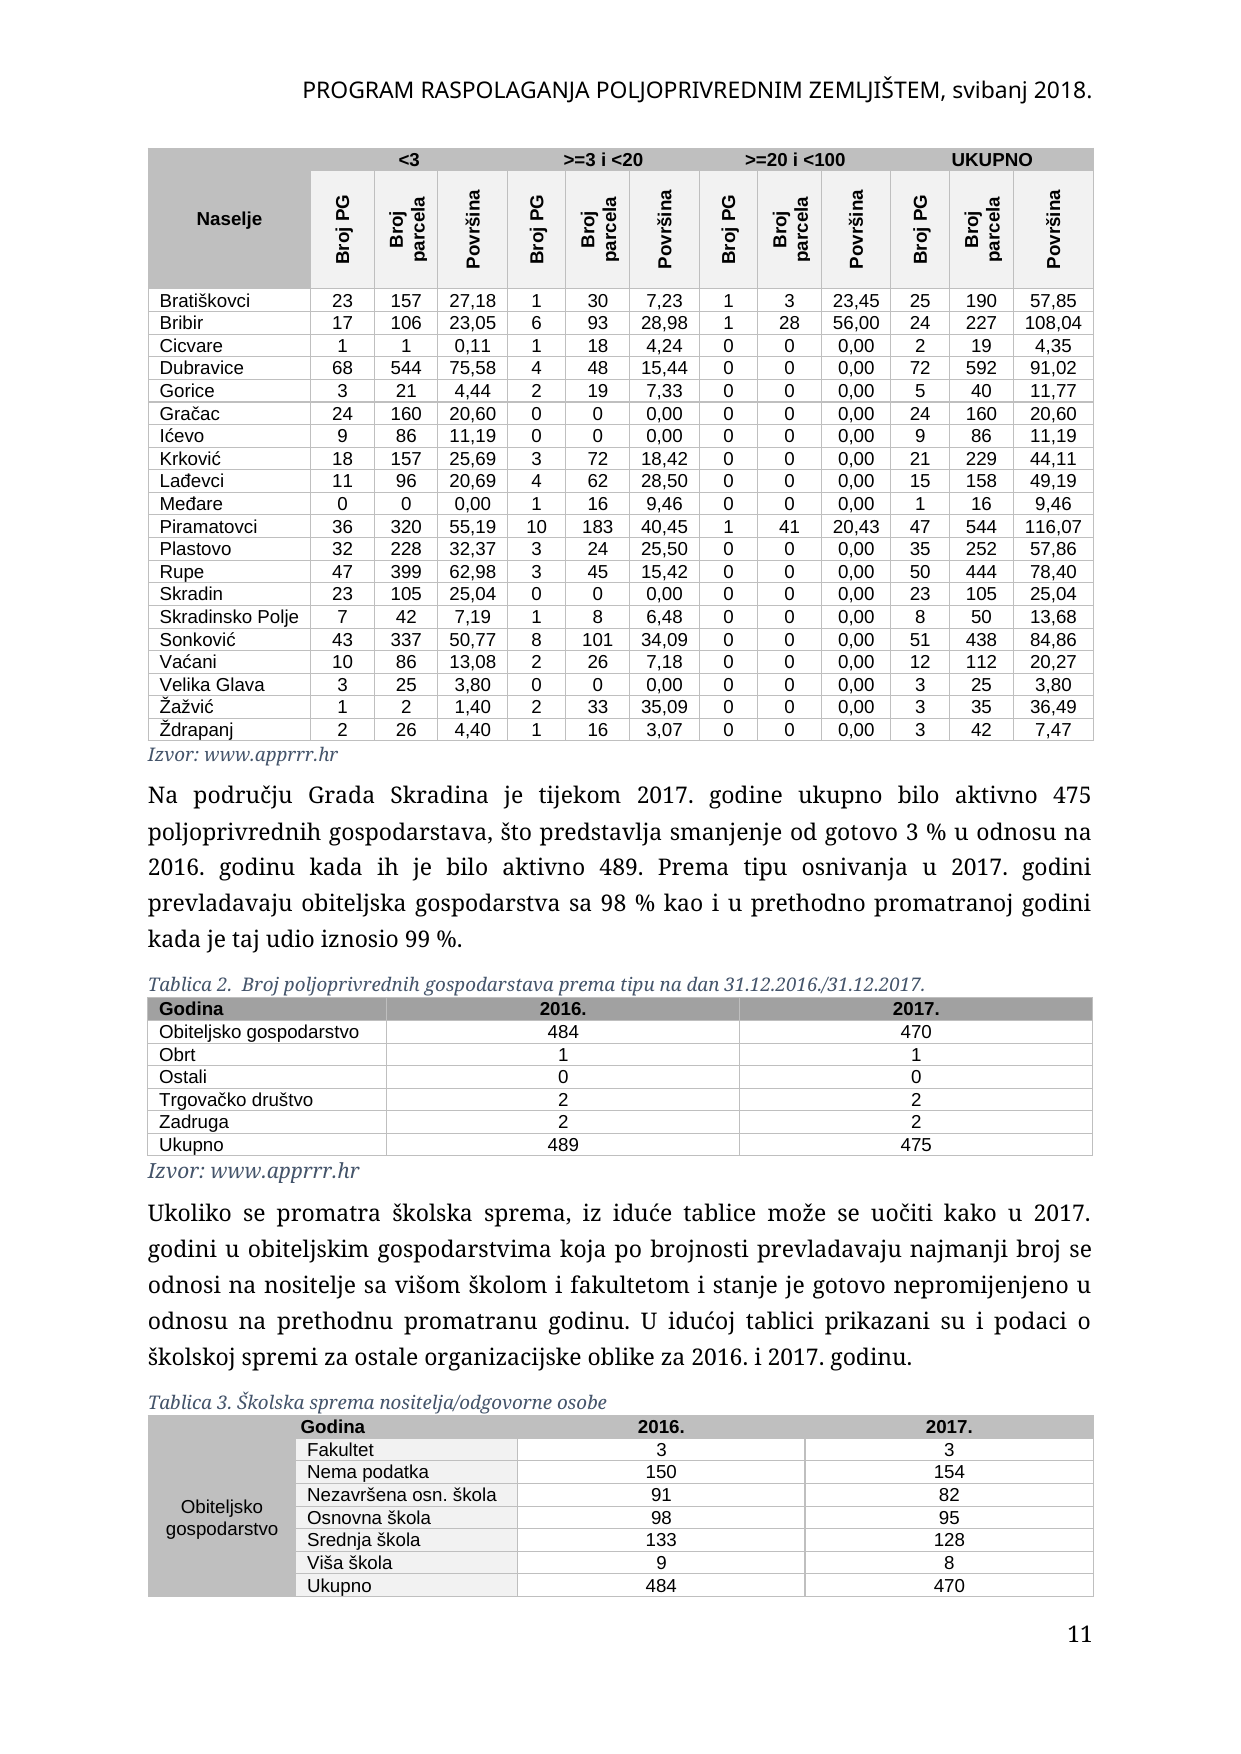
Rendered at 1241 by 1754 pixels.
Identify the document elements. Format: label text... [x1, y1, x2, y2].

table_cell 0 [700, 335, 757, 356]
table_cell 337 [375, 629, 437, 650]
table_cell Plastovo [149, 538, 310, 559]
table_cell 18 [566, 335, 629, 356]
table_cell 2 [740, 1089, 1092, 1110]
table_cell 0,00 [822, 696, 890, 718]
table_cell 0 [740, 1066, 1092, 1088]
table_cell 0 [566, 403, 629, 424]
table_cell Rupe [149, 561, 310, 582]
table_cell 0 [375, 493, 437, 514]
table_cell 45 [566, 561, 629, 582]
table_cell 470 [740, 1021, 1092, 1042]
table_cell 0 [700, 538, 757, 559]
table_cell 0,00 [822, 629, 890, 650]
table_cell Skradinsko Polje [149, 606, 310, 627]
text Izvor: www.apprrr.hr [148, 741, 1093, 767]
table_cell 8 [891, 606, 949, 627]
table_cell 0,00 [822, 606, 890, 627]
table_cell Broj PG [700, 171, 757, 288]
table_cell 72 [566, 448, 629, 469]
table_cell 50 [891, 561, 949, 582]
table_cell 1 [740, 1044, 1092, 1065]
table_cell 26 [375, 719, 437, 740]
table_cell 42 [950, 719, 1013, 740]
table_cell 3 [518, 1439, 804, 1460]
table_cell 1 [508, 493, 565, 514]
table_cell 475 [740, 1134, 1092, 1155]
table_cell Površina [822, 171, 890, 288]
table_cell 0 [700, 583, 757, 605]
table_cell Bribir [149, 312, 310, 333]
table_cell Gračac [149, 403, 310, 424]
table_cell 0,00 [822, 335, 890, 356]
table_cell 7,19 [438, 606, 507, 627]
table_cell 9,46 [1014, 493, 1093, 514]
table_header Godina [149, 1416, 517, 1438]
table_cell 0 [758, 674, 821, 695]
table_cell 68 [311, 357, 374, 379]
table_cell 72 [891, 357, 949, 379]
table_cell 16 [566, 493, 629, 514]
table_cell 133 [518, 1529, 804, 1551]
table_cell 0 [758, 583, 821, 605]
table_cell 6,48 [630, 606, 699, 627]
table_cell 16 [566, 719, 629, 740]
table_cell 34,09 [630, 629, 699, 650]
table_cell 105 [950, 583, 1013, 605]
table_cell 16 [950, 493, 1013, 514]
table_cell 0,00 [630, 583, 699, 605]
table_cell Srednja škola [296, 1529, 517, 1551]
table_cell 0,00 [822, 425, 890, 447]
table_cell 23 [311, 289, 374, 311]
table_cell 56,00 [822, 312, 890, 333]
table_cell 154 [806, 1461, 1093, 1483]
table_cell Žažvić [149, 696, 310, 718]
table_cell 1,40 [438, 696, 507, 718]
table_cell 0 [566, 425, 629, 447]
table_cell 128 [806, 1529, 1093, 1551]
table_cell 8 [806, 1552, 1093, 1573]
table_cell 1 [387, 1044, 739, 1065]
table_cell 41 [758, 515, 821, 537]
table_cell 0 [566, 674, 629, 695]
table_cell 24 [311, 403, 374, 424]
table_cell 7,33 [630, 380, 699, 401]
table_cell 2 [508, 696, 565, 718]
table_cell 0,00 [822, 651, 890, 673]
table_cell 0 [758, 448, 821, 469]
table_header 2016. [518, 1416, 804, 1438]
table_cell 0 [700, 606, 757, 627]
table_cell 157 [375, 289, 437, 311]
table_cell 19 [950, 335, 1013, 356]
table_cell 484 [518, 1574, 804, 1596]
table_cell 8 [508, 629, 565, 650]
table_cell 62 [566, 470, 629, 492]
table_cell 84,86 [1014, 629, 1093, 650]
table_cell 40 [950, 380, 1013, 401]
table_cell Površina [438, 171, 507, 288]
table_cell 484 [387, 1021, 739, 1042]
table_cell 160 [950, 403, 1013, 424]
table_cell 0,11 [438, 335, 507, 356]
table_cell 11,77 [1014, 380, 1093, 401]
table_cell 0 [508, 425, 565, 447]
table_cell 86 [375, 425, 437, 447]
table_cell 3,07 [630, 719, 699, 740]
table_cell 2 [508, 651, 565, 673]
table_cell 17 [311, 312, 374, 333]
text Na području Grada Skradina je tijekom 2017. godine ukupno bilo aktivno 475 poljoprivrednih gospodarstava, što predstavlja smanjenje od gotovo 3 % u odnosu na 2016. godinu kada ih je bilo aktivno 489. Prema tipu osnivanja u 2017. godini prevladavaju obiteljska gospodarstva sa 98 % kao i u prethodno promatranoj godini kada je taj udio iznosio 99 %. [148, 779, 1093, 954]
table_cell Površina [1014, 171, 1093, 288]
table_cell 4,40 [438, 719, 507, 740]
table_cell 0 [758, 425, 821, 447]
table_cell 157 [375, 448, 437, 469]
table_cell Nezavršena osn. škola [296, 1484, 517, 1506]
table_cell Broj PG [891, 171, 949, 288]
table_cell 3 [891, 719, 949, 740]
table_cell 98 [518, 1507, 804, 1528]
table_cell 25,04 [438, 583, 507, 605]
table_cell 7,47 [1014, 719, 1093, 740]
table_cell Bratiškovci [149, 289, 310, 311]
table_cell 3,80 [438, 674, 507, 695]
table_cell 33 [566, 696, 629, 718]
table_cell 3 [508, 561, 565, 582]
table_cell 51 [891, 629, 949, 650]
table_cell 91,02 [1014, 357, 1093, 379]
table_cell 1 [375, 335, 437, 356]
table_header 2017. [740, 998, 1092, 1020]
table_cell 3 [508, 538, 565, 559]
table_header 2016. [387, 998, 739, 1020]
table_cell 7,23 [630, 289, 699, 311]
table_cell Obiteljsko gospodarstvo [149, 1439, 295, 1596]
table_cell 25,69 [438, 448, 507, 469]
table_cell 183 [566, 515, 629, 537]
table_cell Vaćani [149, 651, 310, 673]
table_cell 105 [375, 583, 437, 605]
table_cell 75,58 [438, 357, 507, 379]
table_cell 49,19 [1014, 470, 1093, 492]
table_cell 20,27 [1014, 651, 1093, 673]
table_cell 28 [758, 312, 821, 333]
table_cell 190 [950, 289, 1013, 311]
table_cell Ićevo [149, 425, 310, 447]
table_cell 1 [700, 289, 757, 311]
table_cell Ukupno [296, 1574, 517, 1596]
table_cell Ždrapanj [149, 719, 310, 740]
table_cell 0 [758, 606, 821, 627]
table_cell Viša škola [296, 1552, 517, 1573]
table_cell 0,00 [822, 583, 890, 605]
table_cell 1 [508, 289, 565, 311]
table_cell Broj PG [311, 171, 374, 288]
table_cell 229 [950, 448, 1013, 469]
table_cell 2 [891, 335, 949, 356]
text Izvor: www.apprrr.hr [148, 1156, 1093, 1185]
table_cell 4,24 [630, 335, 699, 356]
table_cell 0 [758, 696, 821, 718]
table_cell 28,50 [630, 470, 699, 492]
table_cell 1 [700, 515, 757, 537]
table_cell 20,60 [1014, 403, 1093, 424]
table_cell 470 [806, 1574, 1093, 1596]
table_header >=3 i <20 [508, 149, 699, 170]
table_cell 1 [508, 335, 565, 356]
table_cell 0 [508, 674, 565, 695]
table_cell 1 [311, 696, 374, 718]
table_cell 11,19 [1014, 425, 1093, 447]
table_cell Broj parcela [375, 171, 437, 288]
table_cell 24 [891, 312, 949, 333]
table_cell 13,08 [438, 651, 507, 673]
table_cell 40,45 [630, 515, 699, 537]
table_cell 0,00 [822, 719, 890, 740]
table_cell 25,50 [630, 538, 699, 559]
table_cell 12 [891, 651, 949, 673]
table_cell 9 [311, 425, 374, 447]
table_cell 7,18 [630, 651, 699, 673]
table_cell 96 [375, 470, 437, 492]
table_cell 50 [950, 606, 1013, 627]
table_cell 20,43 [822, 515, 890, 537]
table_cell 1 [311, 335, 374, 356]
table_cell 228 [375, 538, 437, 559]
table_cell 42 [375, 606, 437, 627]
table_cell 0 [700, 719, 757, 740]
table_cell 0 [700, 470, 757, 492]
table_cell 544 [375, 357, 437, 379]
table_cell 0 [758, 629, 821, 650]
table_cell 24 [566, 538, 629, 559]
table_cell 25 [950, 674, 1013, 695]
table_cell 444 [950, 561, 1013, 582]
table_cell 35 [891, 538, 949, 559]
table_cell 9 [891, 425, 949, 447]
table_cell Lađevci [149, 470, 310, 492]
table_cell 3 [891, 674, 949, 695]
table_cell 0 [700, 380, 757, 401]
table_header UKUPNO [891, 149, 1093, 170]
table_cell 86 [375, 651, 437, 673]
table_cell 0,00 [630, 425, 699, 447]
table_cell 7 [311, 606, 374, 627]
table_cell 0,00 [822, 538, 890, 559]
table_cell 489 [387, 1134, 739, 1155]
table_cell 9,46 [630, 493, 699, 514]
table_cell 3 [311, 380, 374, 401]
table_cell 0,00 [630, 403, 699, 424]
table_cell 0 [758, 719, 821, 740]
table_cell 0,00 [822, 561, 890, 582]
table_cell 3 [758, 289, 821, 311]
table_cell 32,37 [438, 538, 507, 559]
table_cell 116,07 [1014, 515, 1093, 537]
table_cell 23 [311, 583, 374, 605]
table_cell 18,42 [630, 448, 699, 469]
table_cell 13,68 [1014, 606, 1093, 627]
table_cell 0,00 [822, 380, 890, 401]
table_cell 0 [700, 493, 757, 514]
table_cell 0,00 [822, 448, 890, 469]
table_cell Gorice [149, 380, 310, 401]
table_cell 320 [375, 515, 437, 537]
table_cell 24 [891, 403, 949, 424]
table_cell 1 [508, 606, 565, 627]
table_cell 95 [806, 1507, 1093, 1528]
table_cell Površina [630, 171, 699, 288]
table_cell 86 [950, 425, 1013, 447]
table_cell 399 [375, 561, 437, 582]
table_cell 0 [508, 403, 565, 424]
table_cell 4,35 [1014, 335, 1093, 356]
table_cell 0 [700, 674, 757, 695]
table_cell 15 [891, 470, 949, 492]
table_cell 4 [508, 470, 565, 492]
table_cell 106 [375, 312, 437, 333]
table_cell 47 [311, 561, 374, 582]
table_cell 0 [387, 1066, 739, 1088]
table_cell Obrt [148, 1044, 386, 1065]
table_cell 160 [375, 403, 437, 424]
table_cell 2 [508, 380, 565, 401]
table_cell 0 [700, 403, 757, 424]
table_cell 8 [566, 606, 629, 627]
table_cell 0 [758, 470, 821, 492]
table_cell 0 [700, 357, 757, 379]
table_cell 23,45 [822, 289, 890, 311]
table_cell 112 [950, 651, 1013, 673]
table_cell 0,00 [822, 470, 890, 492]
table_cell 35 [950, 696, 1013, 718]
table_cell 10 [311, 651, 374, 673]
table_cell 91 [518, 1484, 804, 1506]
table_cell 9 [518, 1552, 804, 1573]
table_cell 4 [508, 357, 565, 379]
table_cell 0 [566, 583, 629, 605]
table_cell 108,04 [1014, 312, 1093, 333]
table_cell 50,77 [438, 629, 507, 650]
table_cell 44,11 [1014, 448, 1093, 469]
table_cell 0 [758, 561, 821, 582]
table_cell 32 [311, 538, 374, 559]
table_cell 0 [700, 629, 757, 650]
table_cell Skradin [149, 583, 310, 605]
table_cell Piramatovci [149, 515, 310, 537]
table_cell 3 [891, 696, 949, 718]
table_cell 101 [566, 629, 629, 650]
table_cell Trgovačko društvo [148, 1089, 386, 1110]
table_cell Osnovna škola [296, 1507, 517, 1528]
table_cell 3 [311, 674, 374, 695]
table_header Naselje [149, 149, 310, 288]
table_header Godina [148, 998, 386, 1020]
table_cell Fakultet [296, 1439, 517, 1460]
table_cell 0 [700, 448, 757, 469]
table_cell 0 [758, 651, 821, 673]
table_cell 0 [700, 561, 757, 582]
table_cell Nema podatka [296, 1461, 517, 1483]
table_cell 26 [566, 651, 629, 673]
table_cell 0 [311, 493, 374, 514]
table_cell 0,00 [438, 493, 507, 514]
table_cell 1 [700, 312, 757, 333]
table_cell 21 [891, 448, 949, 469]
table_cell 0 [700, 651, 757, 673]
table_cell 19 [566, 380, 629, 401]
table_cell 1 [891, 493, 949, 514]
table_cell 20,69 [438, 470, 507, 492]
table_cell 55,19 [438, 515, 507, 537]
table_cell 3 [806, 1439, 1093, 1460]
table_cell 438 [950, 629, 1013, 650]
table_cell 544 [950, 515, 1013, 537]
table_cell 227 [950, 312, 1013, 333]
table_cell Velika Glava [149, 674, 310, 695]
table_cell 10 [508, 515, 565, 537]
table_cell 27,18 [438, 289, 507, 311]
table_cell Ostali [148, 1066, 386, 1088]
table_cell 25,04 [1014, 583, 1093, 605]
table_header 2017. [806, 1416, 1093, 1438]
table_cell 150 [518, 1461, 804, 1483]
table_cell Dubravice [149, 357, 310, 379]
table_cell Sonković [149, 629, 310, 650]
table_cell Broj parcela [566, 171, 629, 288]
table_cell 0 [758, 538, 821, 559]
table_cell Cicvare [149, 335, 310, 356]
table_cell Broj PG [508, 171, 565, 288]
table_cell 0,00 [630, 674, 699, 695]
table_cell 30 [566, 289, 629, 311]
table_cell 57,86 [1014, 538, 1093, 559]
table_cell Broj parcela [950, 171, 1013, 288]
table_cell 3 [508, 448, 565, 469]
table_cell 48 [566, 357, 629, 379]
table_cell 93 [566, 312, 629, 333]
table_cell 0 [700, 696, 757, 718]
table_cell 0 [508, 583, 565, 605]
table_cell 47 [891, 515, 949, 537]
table_cell 25 [891, 289, 949, 311]
table_cell Obiteljsko gospodarstvo [148, 1021, 386, 1042]
table_cell 36,49 [1014, 696, 1093, 718]
table_cell 0 [758, 493, 821, 514]
table_cell 2 [375, 696, 437, 718]
table_cell 21 [375, 380, 437, 401]
table_cell 0,00 [822, 357, 890, 379]
table_cell Broj parcela [758, 171, 821, 288]
table_cell 5 [891, 380, 949, 401]
table_cell 6 [508, 312, 565, 333]
table_cell 252 [950, 538, 1013, 559]
table_cell 592 [950, 357, 1013, 379]
table_cell 0,00 [822, 493, 890, 514]
table_cell 1 [508, 719, 565, 740]
table_cell 0 [700, 425, 757, 447]
table_header >=20 i <100 [700, 149, 890, 170]
table_cell 18 [311, 448, 374, 469]
table_cell 158 [950, 470, 1013, 492]
table_cell 4,44 [438, 380, 507, 401]
text Ukoliko se promatra školska sprema, iz iduće tablice može se uočiti kako u 2017. godini u obiteljskim gospodarstvima koja po brojnosti prevladavaju najmanji broj se odnosi na nositelje sa višom školom i fakultetom i stanje je gotovo nepromijenjeno u odnosu na prethodnu promatranu godinu. U idućoj tablici prikazani su i podaci o školskoj spremi za ostale organizacijske oblike za 2016. i 2017. godinu. [148, 1197, 1093, 1372]
table_cell 2 [387, 1089, 739, 1110]
table_cell 0 [758, 403, 821, 424]
table_cell 43 [311, 629, 374, 650]
table_cell 20,60 [438, 403, 507, 424]
table_cell 2 [387, 1111, 739, 1133]
table_cell Ukupno [148, 1134, 386, 1155]
table_cell 23,05 [438, 312, 507, 333]
table_cell 36 [311, 515, 374, 537]
table_cell 15,42 [630, 561, 699, 582]
table_cell 23 [891, 583, 949, 605]
table_cell 3,80 [1014, 674, 1093, 695]
table_cell 62,98 [438, 561, 507, 582]
table_cell 2 [740, 1111, 1092, 1133]
table_cell 57,85 [1014, 289, 1093, 311]
table_cell 0 [758, 335, 821, 356]
table_cell 82 [806, 1484, 1093, 1506]
table_cell 78,40 [1014, 561, 1093, 582]
table_cell 0,00 [822, 674, 890, 695]
table_cell Zadruga [148, 1111, 386, 1133]
table_cell 0,00 [822, 403, 890, 424]
table_cell 11 [311, 470, 374, 492]
table_cell 2 [311, 719, 374, 740]
table_cell 0 [758, 357, 821, 379]
table_cell Međare [149, 493, 310, 514]
table_cell 11,19 [438, 425, 507, 447]
table_cell Krković [149, 448, 310, 469]
table_header <3 [311, 149, 507, 170]
table_cell 25 [375, 674, 437, 695]
table_cell 0 [758, 380, 821, 401]
table_cell 15,44 [630, 357, 699, 379]
table_cell 28,98 [630, 312, 699, 333]
table_cell 35,09 [630, 696, 699, 718]
